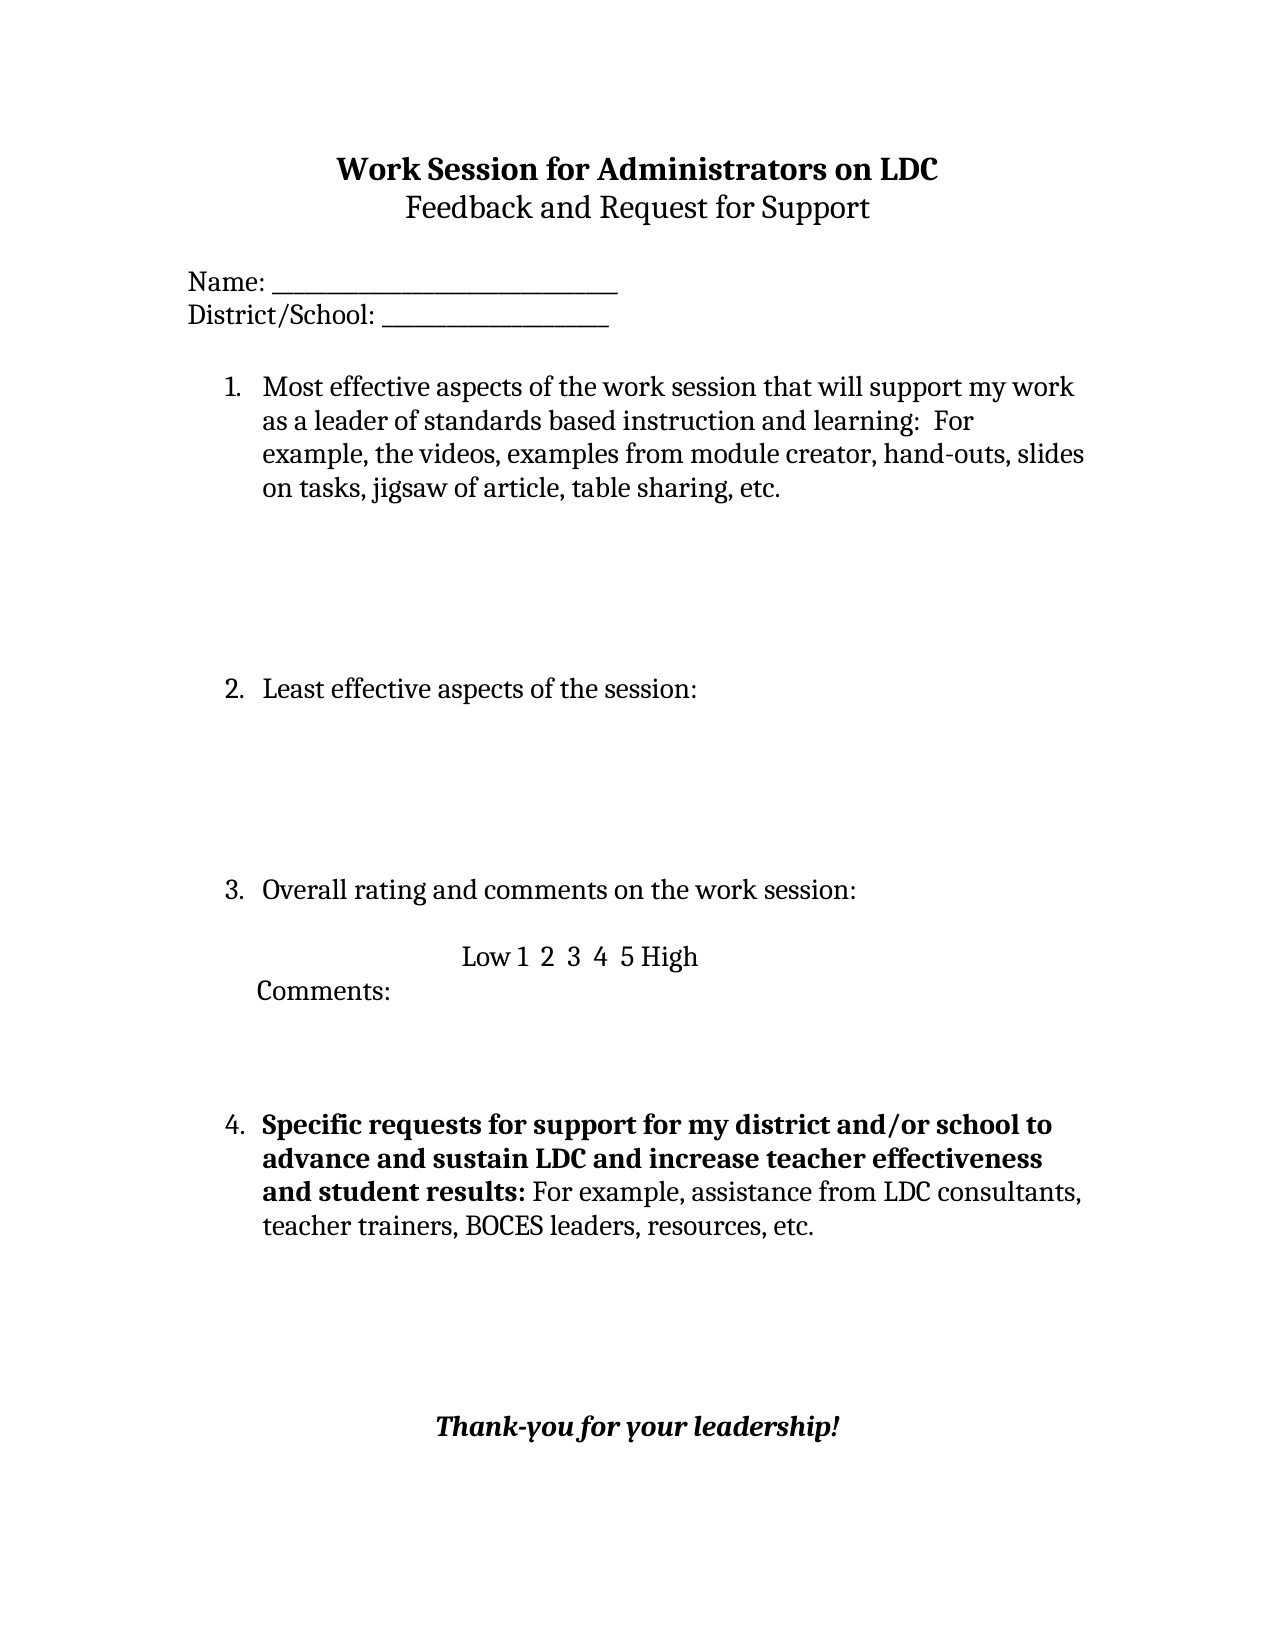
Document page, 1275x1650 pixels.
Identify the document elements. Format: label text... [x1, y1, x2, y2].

text Work Session for Administrators on LDC [187, 150, 1087, 188]
list Overall rating and comments on the work session: [225, 873, 1087, 907]
list Specific requests for support for my district and/or school to advance and sustain LDC and increase teacher effectiveness and student results: For example, assistance from LDC consultants, teacher trainers, BOCES leaders, resources, etc. [225, 1108, 1087, 1242]
text District/School: _____________________ [187, 298, 1087, 332]
text Thank-you for your leadership! [187, 1410, 1087, 1444]
text Name: ________________________________ [187, 265, 1087, 298]
text Comments: [187, 974, 1087, 1008]
list Most effective aspects of the work session that will support my work as a leader of standards based instruction and learning: For example, the videos, examples from module creator, hand-outs, slides on tasks, jigsaw of article, table sharing, etc. [225, 370, 1087, 504]
list Least effective aspects of the session: [225, 672, 1087, 706]
text Feedback and Request for Support [187, 188, 1087, 227]
text Low 1 2 3 4 5 High [187, 941, 1087, 974]
